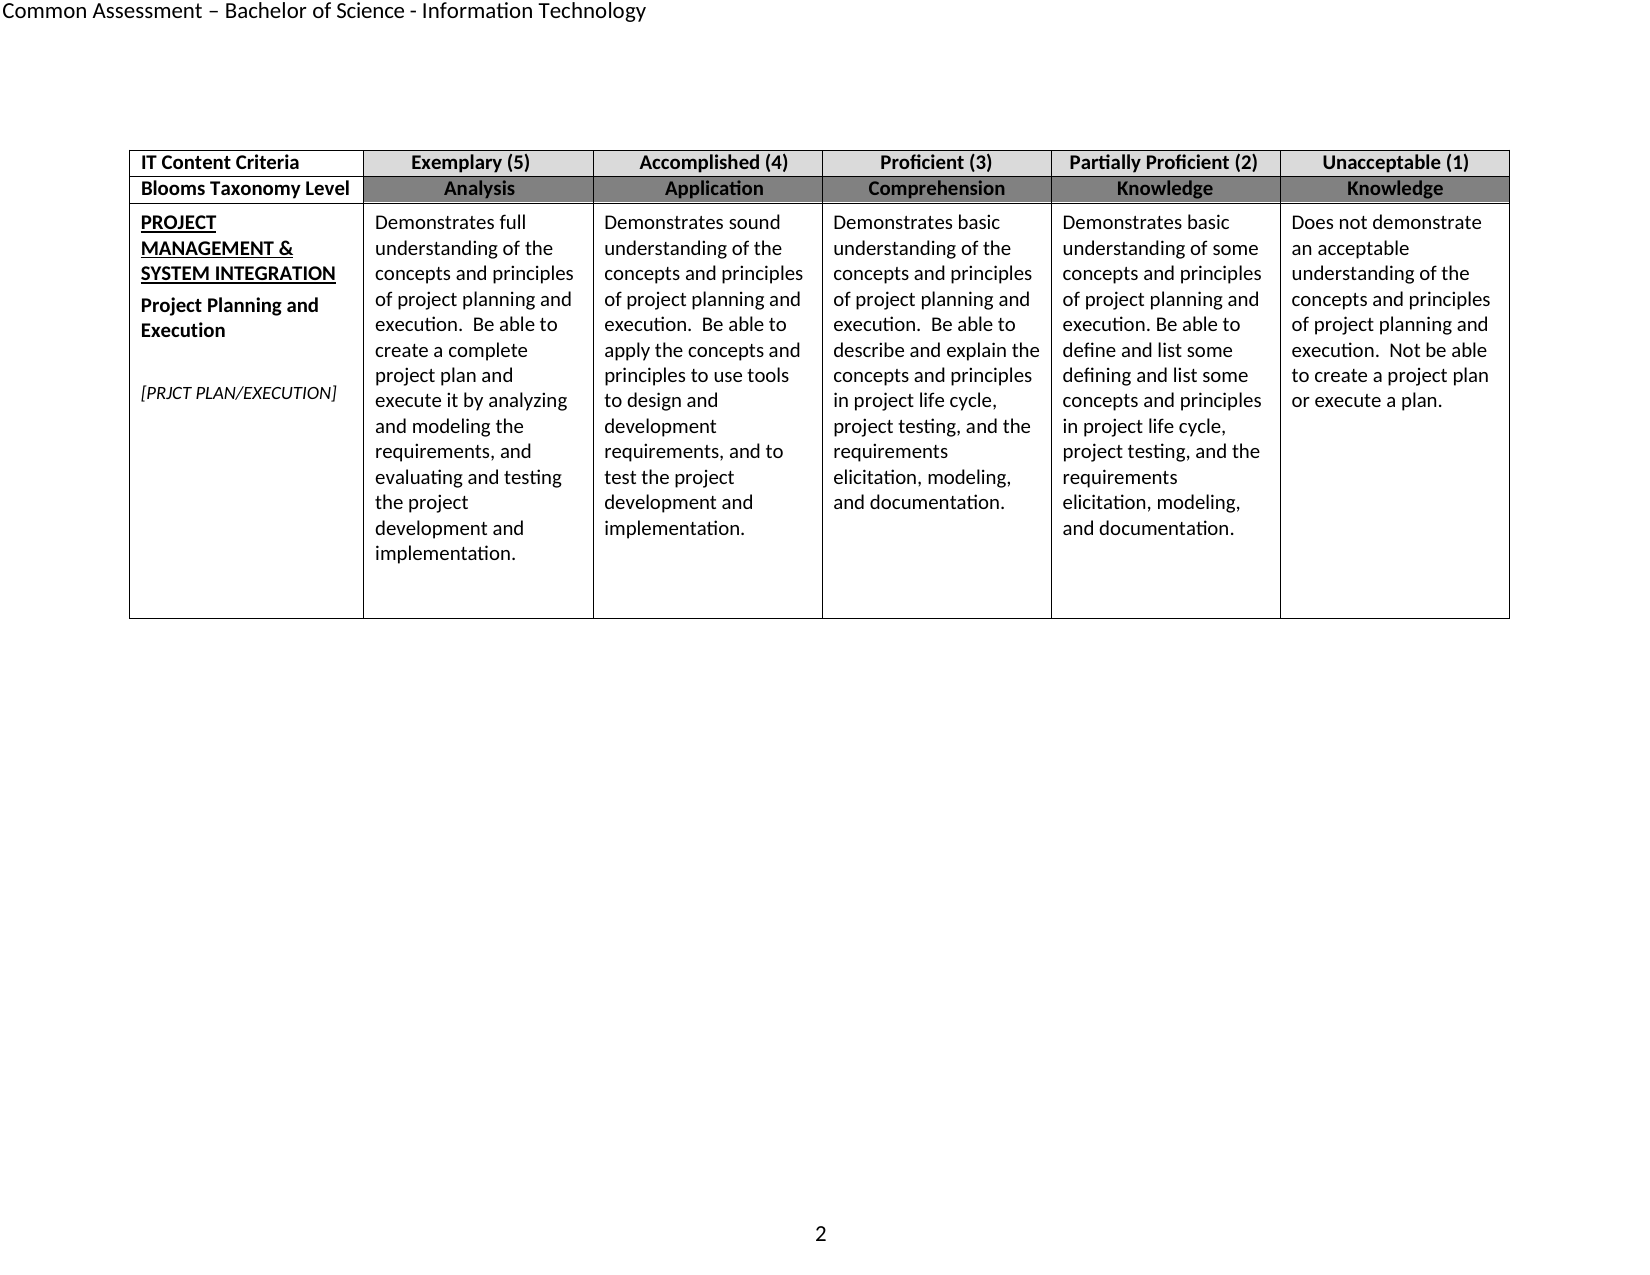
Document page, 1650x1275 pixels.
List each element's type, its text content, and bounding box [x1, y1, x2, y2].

table_cell Application [594, 177, 822, 202]
table_cell Demonstrates sound understanding of the concepts and principles of project planning and execution. Be able to apply the concepts and principles to use tools to design and development requirements, and to test the project development and implementation. [594, 204, 822, 618]
table_header Partially Proficient (2) [1052, 151, 1280, 176]
table_header Accomplished (4) [594, 151, 822, 176]
table_cell Does not demonstrate an acceptable understanding of the concepts and principles of project planning and execution. Not be able to create a project plan or execute a plan. [1281, 204, 1509, 618]
table_cell Demonstrates full understanding of the concepts and principles of project planning and execution. Be able to create a complete project plan and execute it by analyzing and modeling the requirements, and evaluating and testing the project development and implementation. [364, 204, 593, 618]
table_cell Analysis [364, 177, 593, 202]
table_header Exemplary (5) [364, 151, 593, 176]
table_cell Comprehension [823, 177, 1051, 202]
table_cell Demonstrates basic understanding of the concepts and principles of project planning and execution. Be able to describe and explain the concepts and principles in project life cycle, project testing, and the requirements elicitation, modeling, and documentation. [823, 204, 1051, 618]
table_header IT Content Criteria [130, 151, 363, 176]
table_cell Knowledge [1281, 177, 1509, 202]
table_header Proficient (3) [823, 151, 1051, 176]
table_cell PROJECT MANAGEMENT & SYSTEM INTEGRATION Project Planning and Execution [PRJCT PLAN/EXECUTION] [130, 204, 363, 618]
table_cell Knowledge [1052, 177, 1280, 202]
table_cell Blooms Taxonomy Level [130, 177, 363, 202]
table_cell Demonstrates basic understanding of some concepts and principles of project planning and execution. Be able to define and list some defining and list some concepts and principles in project life cycle, project testing, and the requirements elicitation, modeling, and documentation. [1052, 204, 1280, 618]
table_header Unacceptable (1) [1281, 151, 1509, 176]
